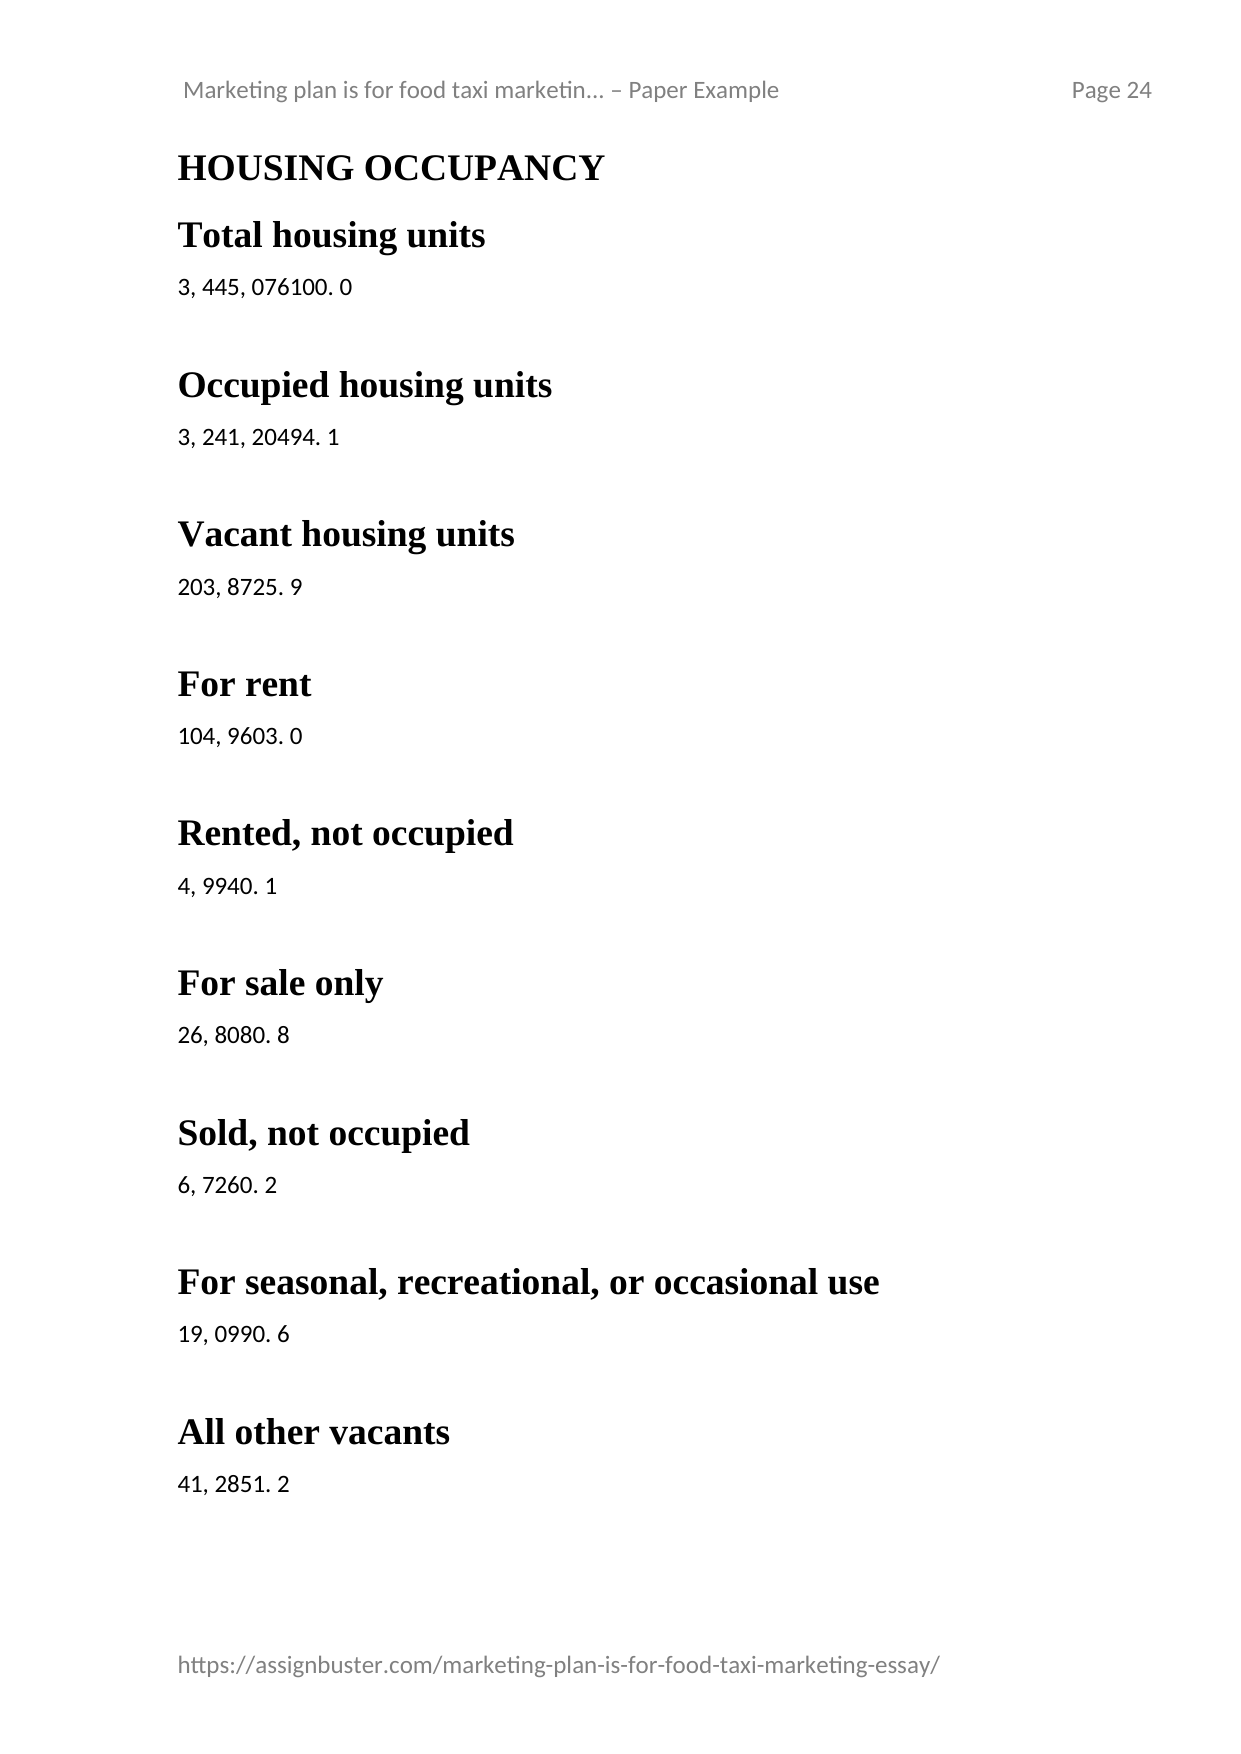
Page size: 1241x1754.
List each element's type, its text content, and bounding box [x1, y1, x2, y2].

subtitle For rent [177, 661, 1152, 704]
subtitle Vacant housing units [177, 512, 1152, 555]
subtitle Total housing units [177, 212, 1152, 256]
subtitle Sold, not occupied [177, 1110, 1152, 1153]
text 19, 0990. 6 [177, 1318, 1152, 1349]
subtitle For seasonal, recreational, or occasional use [177, 1259, 1152, 1303]
text 3, 445, 076100. 0 [177, 271, 1152, 302]
text 203, 8725. 9 [177, 571, 1152, 601]
text 4, 9940. 1 [177, 870, 1152, 900]
text 26, 8080. 8 [177, 1019, 1152, 1050]
subtitle For sale only [177, 960, 1152, 1003]
subtitle Occupied housing units [177, 362, 1152, 405]
text 6, 7260. 2 [177, 1169, 1152, 1199]
subtitle All other vacants [177, 1409, 1152, 1452]
text 3, 241, 20494. 1 [177, 421, 1152, 452]
text 104, 9603. 0 [177, 720, 1152, 751]
subtitle Rented, not occupied [177, 811, 1152, 854]
text 41, 2851. 2 [177, 1468, 1152, 1499]
subtitle HOUSING OCCUPANCY [177, 145, 1152, 188]
